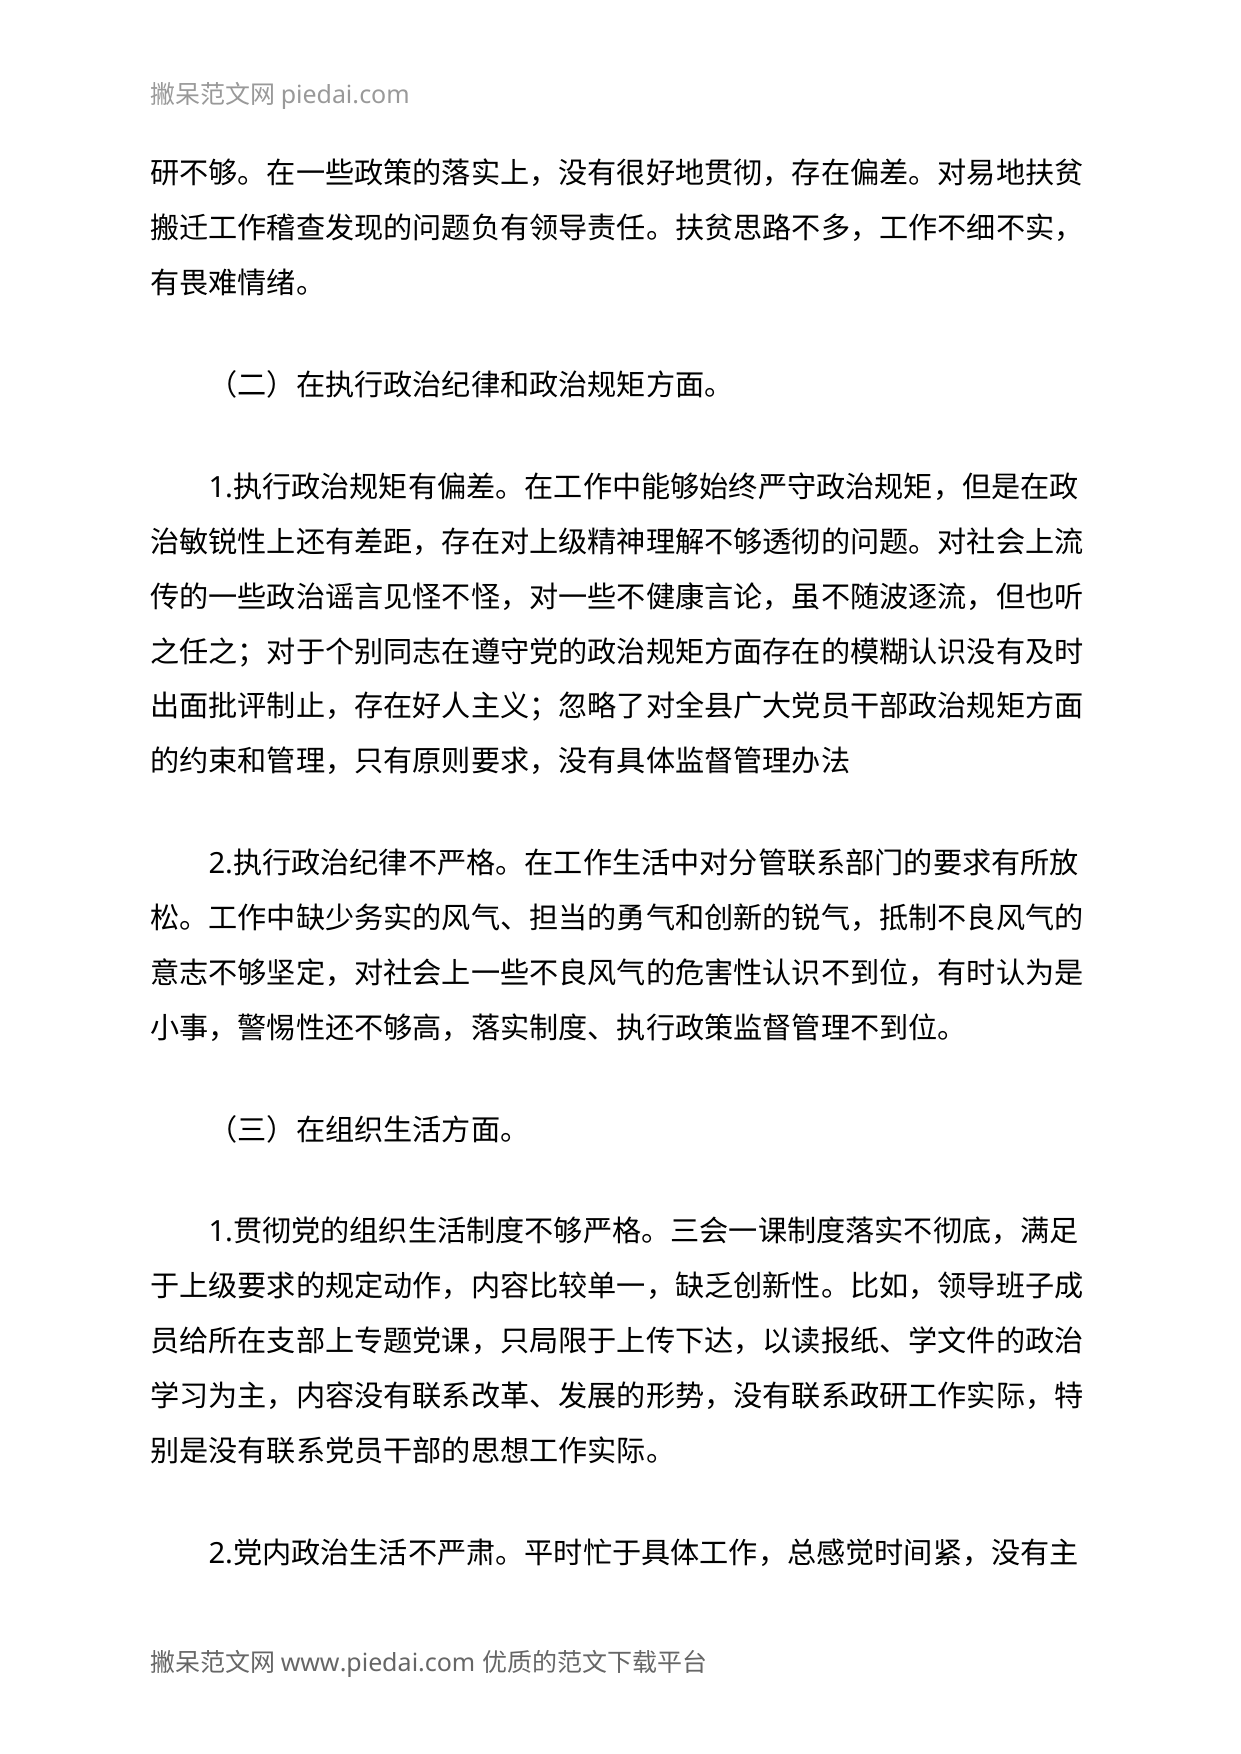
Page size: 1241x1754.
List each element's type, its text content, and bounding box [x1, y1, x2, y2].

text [150, 1529, 1090, 1572]
text （三）在组织生活方面。 [150, 1106, 1090, 1148]
text 1.执行政治规矩有偏差。在工作中能够始终严守政治规矩，但是在政治敏锐性上还有差距，存在对上级精神理解不够透彻的问题。对社会上流传的一些政治谣言见怪不怪，对一些不健康言论，虽不随波逐流，但也听之任之；对于个别同志在遵守党的政治规矩方面存在的模糊认识没有及时出面批评制止，存在好人主义；忽略了对全县广大党员干部政治规矩方面的约束和管理，只有原则要求，没有具体监督管理办法 [150, 463, 1090, 780]
text 1.贯彻党的组织生活制度不够严格。三会一课制度落实不彻底，满足于上级要求的规定动作，内容比较单一，缺乏创新性。比如，领导班子成员给所在支部上专题党课，只局限于上传下达，以读报纸、学文件的政治学习为主，内容没有联系改革、发展的形势，没有联系政研工作实际，特别是没有联系党员干部的思想工作实际。 [150, 1208, 1090, 1470]
text （二）在执行政治纪律和政治规矩方面。 [150, 362, 1090, 404]
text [150, 150, 1090, 302]
text 2.执行政治纪律不严格。在工作生活中对分管联系部门的要求有所放松。工作中缺少务实的风气、担当的勇气和创新的锐气，抵制不良风气的意志不够坚定，对社会上一些不良风气的危害性认识不到位，有时认为是小事，警惕性还不够高，落实制度、执行政策监督管理不到位。 [150, 840, 1090, 1047]
